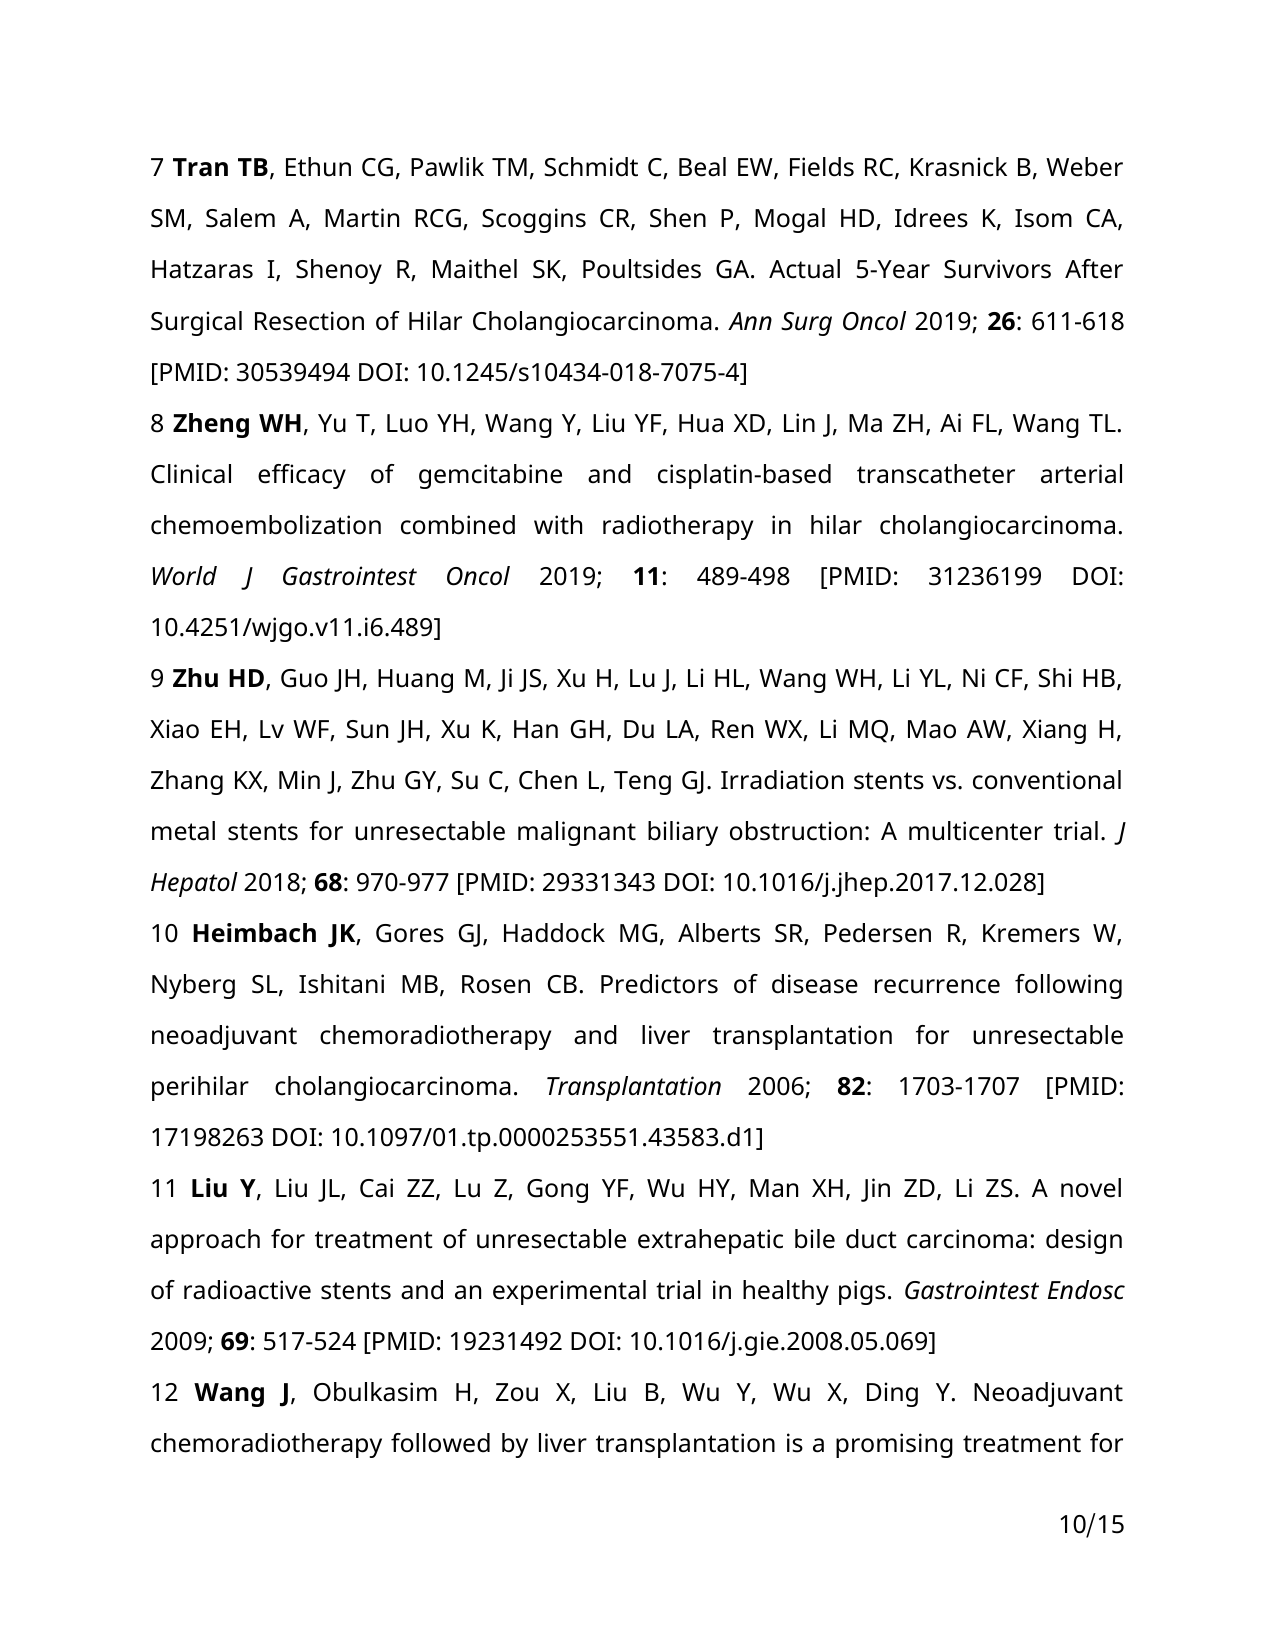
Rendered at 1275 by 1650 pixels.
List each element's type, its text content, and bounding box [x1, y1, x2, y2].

text 9 Zhu HD, Guo JH, Huang M, Ji JS, Xu H, Lu J, Li HL, Wang WH, Li YL, Ni CF, Shi HB, Xiao EH, Lv WF, Sun JH, Xu K, Han GH, Du LA, Ren WX, Li MQ, Mao AW, Xiang H, Zhang KX, Min J, Zhu GY, Su C, Chen L, Teng GJ. Irradiation stents vs. conventional metal stents for unresectable malignant biliary obstruction: A multicenter trial. J Hepatol 2018; 68: 970-977 [PMID: 29331343 DOI: 10.1016/j.jhep.2017.12.028] [150, 660, 1125, 899]
text 11 Liu Y, Liu JL, Cai ZZ, Lu Z, Gong YF, Wu HY, Man XH, Jin ZD, Li ZS. A novel approach for treatment of unresectable extrahepatic bile duct carcinoma: design of radioactive stents and an experimental trial in healthy pigs. Gastrointest Endosc 2009; 69: 517-524 [PMID: 19231492 DOI: 10.1016/j.gie.2008.05.069] [150, 1171, 1125, 1358]
text 7 Tran TB, Ethun CG, Pawlik TM, Schmidt C, Beal EW, Fields RC, Krasnick B, Weber SM, Salem A, Martin RCG, Scoggins CR, Shen P, Mogal HD, Idrees K, Isom CA, Hatzaras I, Shenoy R, Maithel SK, Poultsides GA. Actual 5-Year Survivors After Surgical Resection of Hilar Cholangiocarcinoma. Ann Surg Oncol 2019; 26: 611-618 [PMID: 30539494 DOI: 10.1245/s10434-018-7075-4] [150, 150, 1125, 388]
text 8 Zheng WH, Yu T, Luo YH, Wang Y, Liu YF, Hua XD, Lin J, Ma ZH, Ai FL, Wang TL. Clinical efficacy of gemcitabine and cisplatin-based transcatheter arterial chemoembolization combined with radiotherapy in hilar cholangiocarcinoma. World J Gastrointest Oncol 2019; 11: 489-498 [PMID: 31236199 DOI: 10.4251/wjgo.v11.i6.489] [150, 405, 1125, 643]
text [150, 1375, 1125, 1460]
text 10 Heimbach JK, Gores GJ, Haddock MG, Alberts SR, Pedersen R, Kremers W, Nyberg SL, Ishitani MB, Rosen CB. Predictors of disease recurrence following neoadjuvant chemoradiotherapy and liver transplantation for unresectable perihilar cholangiocarcinoma. Transplantation 2006; 82: 1703-1707 [PMID: 17198263 DOI: 10.1097/01.tp.0000253551.43583.d1] [150, 916, 1125, 1154]
